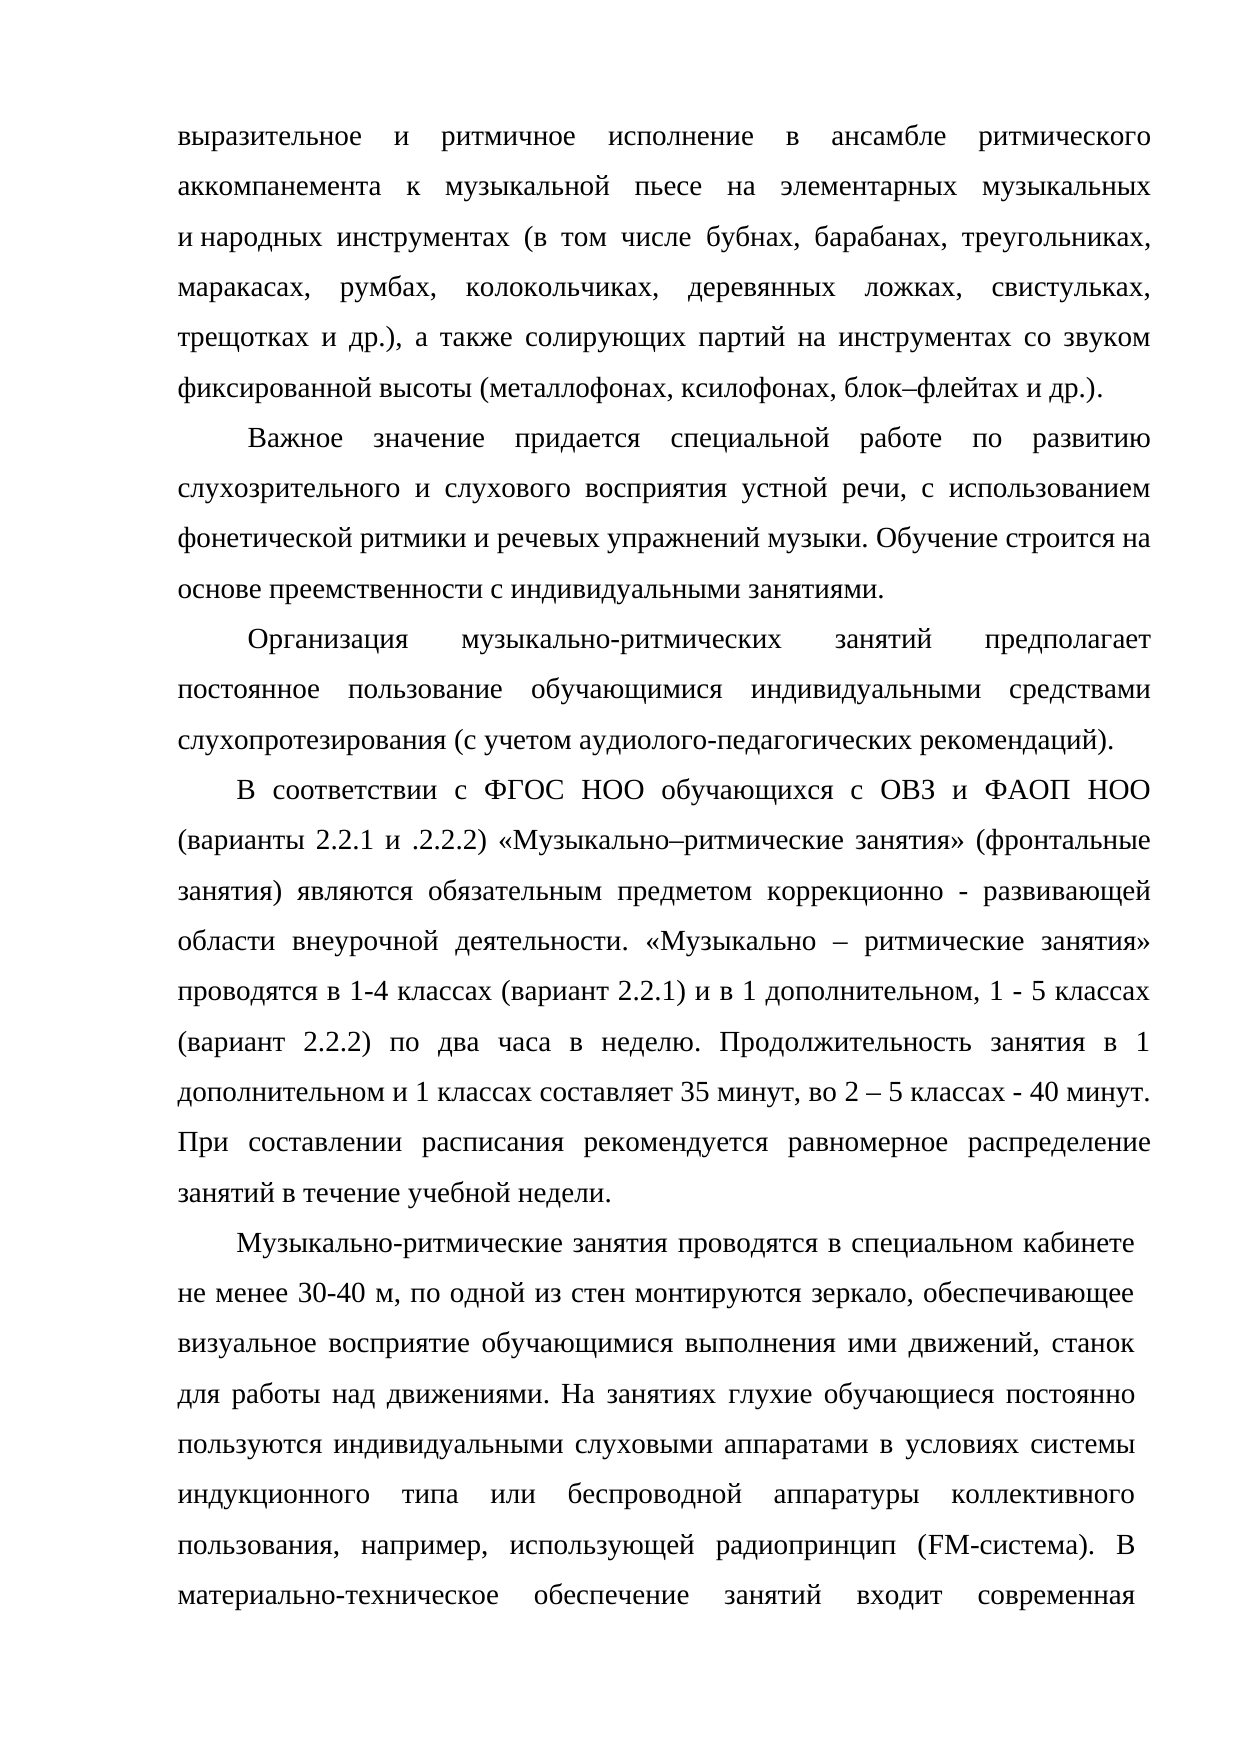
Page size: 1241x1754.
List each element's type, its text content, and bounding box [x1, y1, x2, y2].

text В соответствии с ФГОС НОО обучающихся с ОВЗ и ФАОП НОО (варианты 2.2.1 и .2.2.2) «Музыкально–ритмические занятия» (фронтальные занятия) являются обязательным предметом коррекционно - развивающей области внеурочной деятельности. «Музыкально – ритмические занятия» проводятся в 1-4 классах (вариант 2.2.1) и в 1 дополнительном, 1 - 5 классах (вариант 2.2.2) по два часа в неделю. Продолжительность занятия в 1 дополнительном и 1 классах составляет 35 минут, во 2 – 5 классах - 40 минут. При составлении расписания рекомендуется равномерное распределение занятий в течение учебной недели. [177, 772, 1152, 1208]
text Важное значение придается специальной работе по развитию слухозрительного и слухового восприятия устной речи, с использованием фонетической ритмики и речевых упражнений музыки. Обучение строится на основе преемственности с индивидуальными занятиями. [177, 420, 1152, 604]
text Организация музыкально-ритмических занятий предполагает постоянное пользование обучающимися индивидуальными средствами слухопротезирования (с учетом аудиолого-педагогических рекомендаций). [177, 621, 1152, 755]
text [177, 1225, 1136, 1611]
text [177, 118, 1152, 403]
